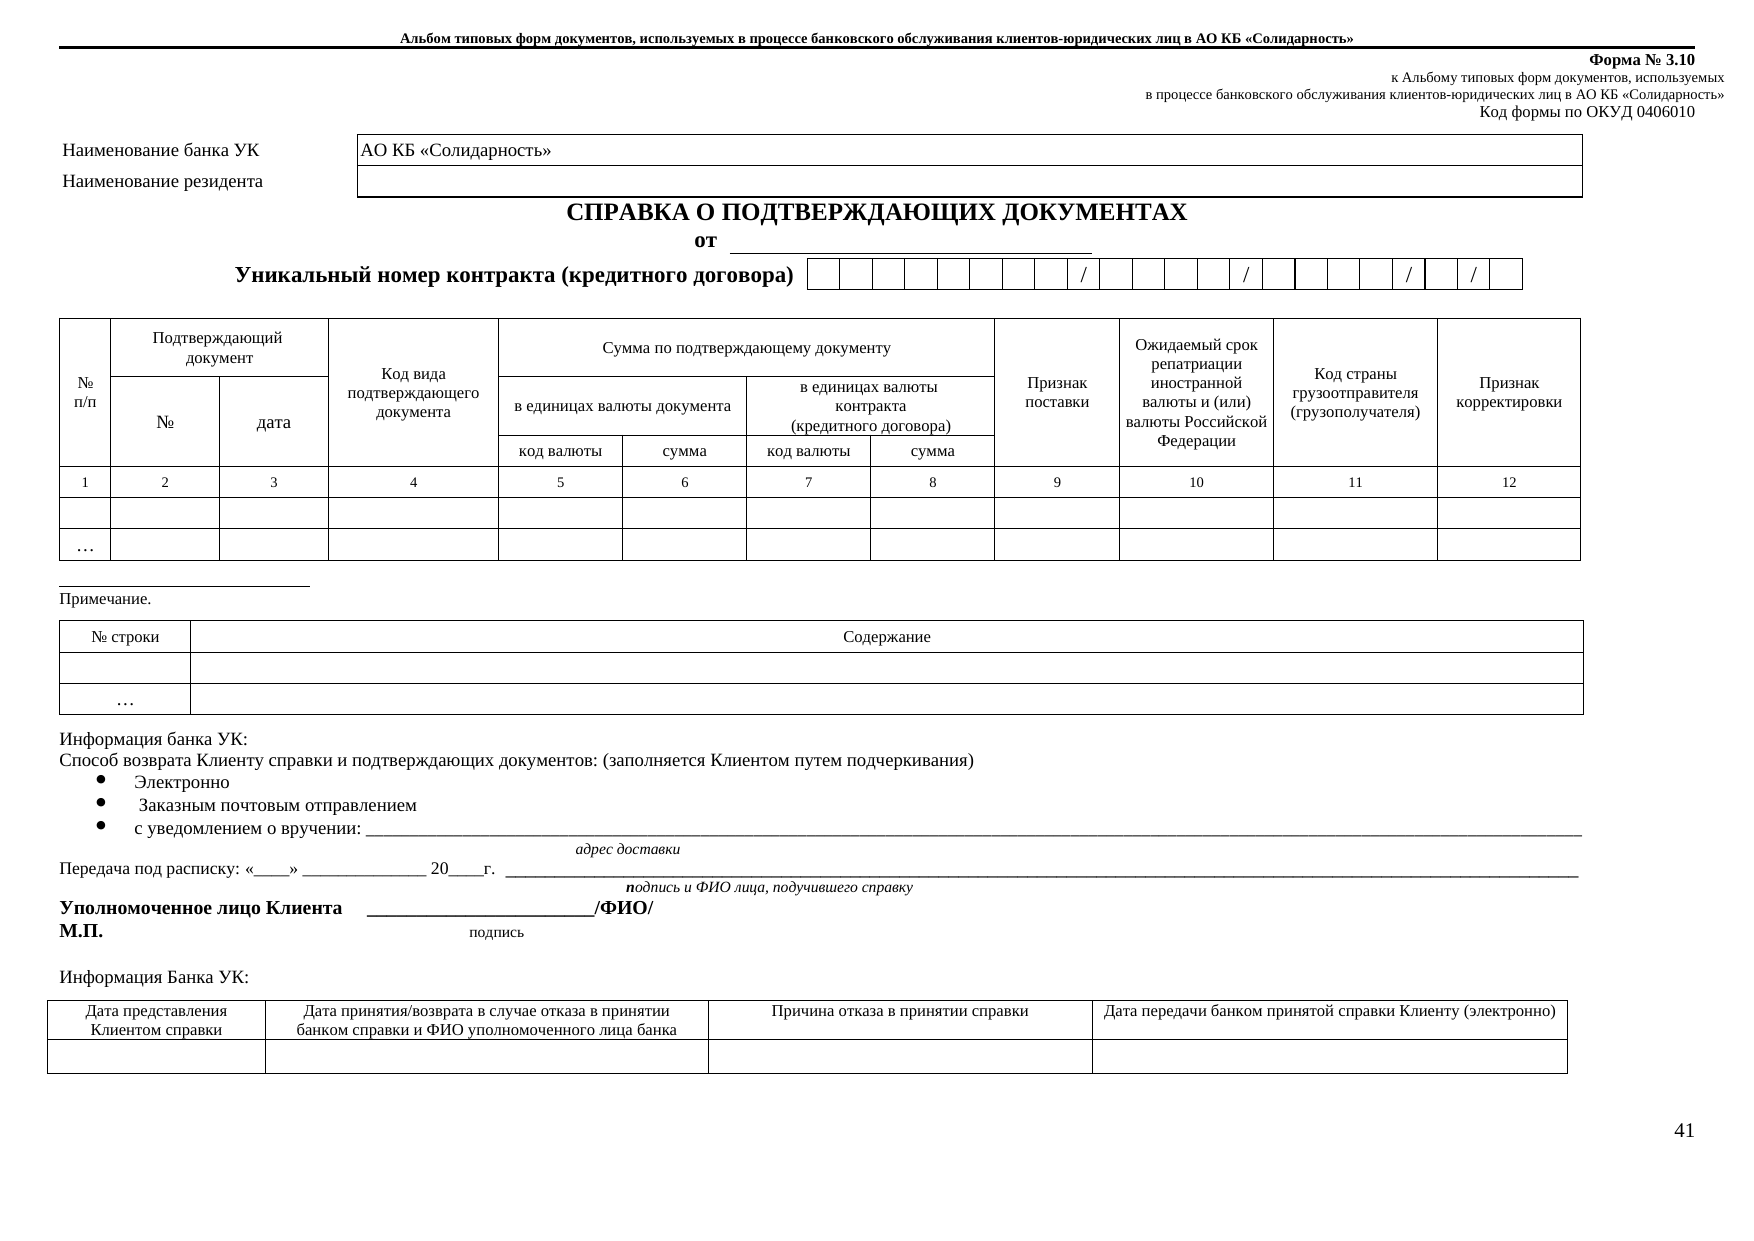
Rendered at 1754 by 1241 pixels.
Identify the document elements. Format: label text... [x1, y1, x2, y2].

text от [694, 226, 1092, 252]
table_header Наименование банка УК [59, 134, 357, 165]
table_header Сумма по подтверждающему документу [499, 319, 994, 376]
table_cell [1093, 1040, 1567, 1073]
text Форма № 3.10 [59, 49, 1695, 69]
table_cell Наименование резидента [59, 165, 357, 196]
table_header [1296, 259, 1327, 289]
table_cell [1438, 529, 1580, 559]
table_header [1198, 259, 1229, 289]
table_header Признак корректировки [1438, 319, 1580, 466]
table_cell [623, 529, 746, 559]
table_cell [60, 498, 110, 528]
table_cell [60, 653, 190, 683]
table_header [1490, 259, 1522, 289]
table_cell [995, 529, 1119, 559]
table_header [873, 259, 904, 289]
table_header Код вида подтверждающего документа [329, 319, 498, 466]
table_cell в единицах валюты контракта (кредитного договора) [747, 377, 994, 434]
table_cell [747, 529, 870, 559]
table_cell код валюты [499, 436, 622, 466]
table_header Уникальный номер контракта (кредитного договора) [231, 258, 807, 289]
table_cell [111, 498, 219, 528]
text подпись и ФИО лица, подучившего справку [59, 878, 1695, 896]
table_header АО КБ «Солидарность» [358, 135, 1582, 165]
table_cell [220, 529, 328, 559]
table_cell сумма [871, 436, 994, 466]
table_header / [1068, 259, 1099, 289]
table_cell [623, 498, 746, 528]
text Информация Банка УК: [59, 966, 1695, 987]
table_header № п/п [60, 319, 110, 466]
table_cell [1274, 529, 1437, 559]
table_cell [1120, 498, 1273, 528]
table_cell 4 [329, 467, 498, 497]
table_header / [1230, 259, 1262, 289]
table_cell 12 [1438, 467, 1580, 497]
table_cell 6 [623, 467, 746, 497]
table_header [1165, 259, 1197, 289]
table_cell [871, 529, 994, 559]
table_cell [358, 166, 1582, 196]
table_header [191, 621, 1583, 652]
table_header Подтверждающий документ [111, 319, 328, 376]
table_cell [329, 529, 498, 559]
table_header [970, 259, 1002, 289]
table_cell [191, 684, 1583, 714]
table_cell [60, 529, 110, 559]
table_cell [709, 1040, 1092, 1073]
table_cell [329, 498, 498, 528]
table_cell дата [220, 377, 328, 466]
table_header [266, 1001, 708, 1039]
table_header [808, 259, 839, 289]
table_cell [220, 498, 328, 528]
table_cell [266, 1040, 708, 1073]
table_cell в единицах валюты документа [499, 377, 746, 434]
table_cell 8 [871, 467, 994, 497]
table_header [1263, 259, 1294, 289]
table_header Код страны грузоотправителя (грузополучателя) [1274, 319, 1437, 466]
text Передача под расписку: «____» ______________ 20____г. _____________________________________________________________________________________________________________ [59, 857, 1695, 878]
table_cell код валюты [747, 436, 870, 466]
table_header [1328, 259, 1359, 289]
table_header [1003, 259, 1034, 289]
text Информация банка УК: [59, 728, 1695, 749]
table_header [1035, 259, 1067, 289]
table_cell сумма [623, 436, 746, 466]
table_cell 9 [995, 467, 1119, 497]
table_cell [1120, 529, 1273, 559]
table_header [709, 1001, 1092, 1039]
text Код формы по ОКУД 0406010 [59, 102, 1695, 121]
list Электронно [97, 771, 1695, 794]
table_cell 2 [111, 467, 219, 497]
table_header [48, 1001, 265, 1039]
list с уведомлением о вручении: __________________________________________________________________________________________________________________________________________ [97, 817, 1695, 839]
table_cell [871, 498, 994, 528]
text адрес доставки [59, 839, 1695, 857]
table_cell 5 [499, 467, 622, 497]
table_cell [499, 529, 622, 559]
table_cell № [111, 377, 219, 466]
table_cell 1 [60, 467, 110, 497]
table_cell [499, 498, 622, 528]
text М.П. подпись [59, 919, 1695, 941]
list Заказным почтовым отправлением [97, 794, 1695, 817]
text Уполномоченное лицо Клиента _______________________/ФИО/ [59, 896, 1695, 919]
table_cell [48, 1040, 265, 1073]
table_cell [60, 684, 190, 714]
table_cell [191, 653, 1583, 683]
text Примечание. [59, 587, 310, 608]
table_cell [747, 498, 870, 528]
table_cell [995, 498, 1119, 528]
table_cell 11 [1274, 467, 1437, 497]
table_header [1133, 259, 1164, 289]
table_header [938, 259, 969, 289]
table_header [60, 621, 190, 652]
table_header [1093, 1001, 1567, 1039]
table_header [1100, 259, 1132, 289]
table_cell 3 [220, 467, 328, 497]
table_header / [1458, 259, 1489, 289]
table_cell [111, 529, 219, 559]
text Способ возврата Клиенту справки и подтверждающих документов: (заполняется Клиентом путем подчеркивания) [59, 749, 1695, 771]
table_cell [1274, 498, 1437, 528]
subtitle к Альбому типовых форм документов, используемых [29, 69, 1724, 85]
table_header [1426, 259, 1457, 289]
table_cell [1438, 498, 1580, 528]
table_header [840, 259, 872, 289]
text в процессе банковского обслуживания клиентов-юридических лиц в АО КБ «Солидарность» [59, 85, 1725, 102]
table_header [1360, 259, 1392, 289]
table_header Признак поставки [995, 319, 1119, 466]
table_cell 7 [747, 467, 870, 497]
table_header / [1393, 259, 1424, 289]
table_header [905, 259, 937, 289]
text СПРАВКА О ПОДТВЕРЖДАЮЩИХ ДОКУМЕНТАХ [59, 197, 1695, 226]
table_header Ожидаемый срок репатриации иностранной валюты и (или) валюты Российской Федерации [1120, 319, 1273, 466]
table_cell 10 [1120, 467, 1273, 497]
